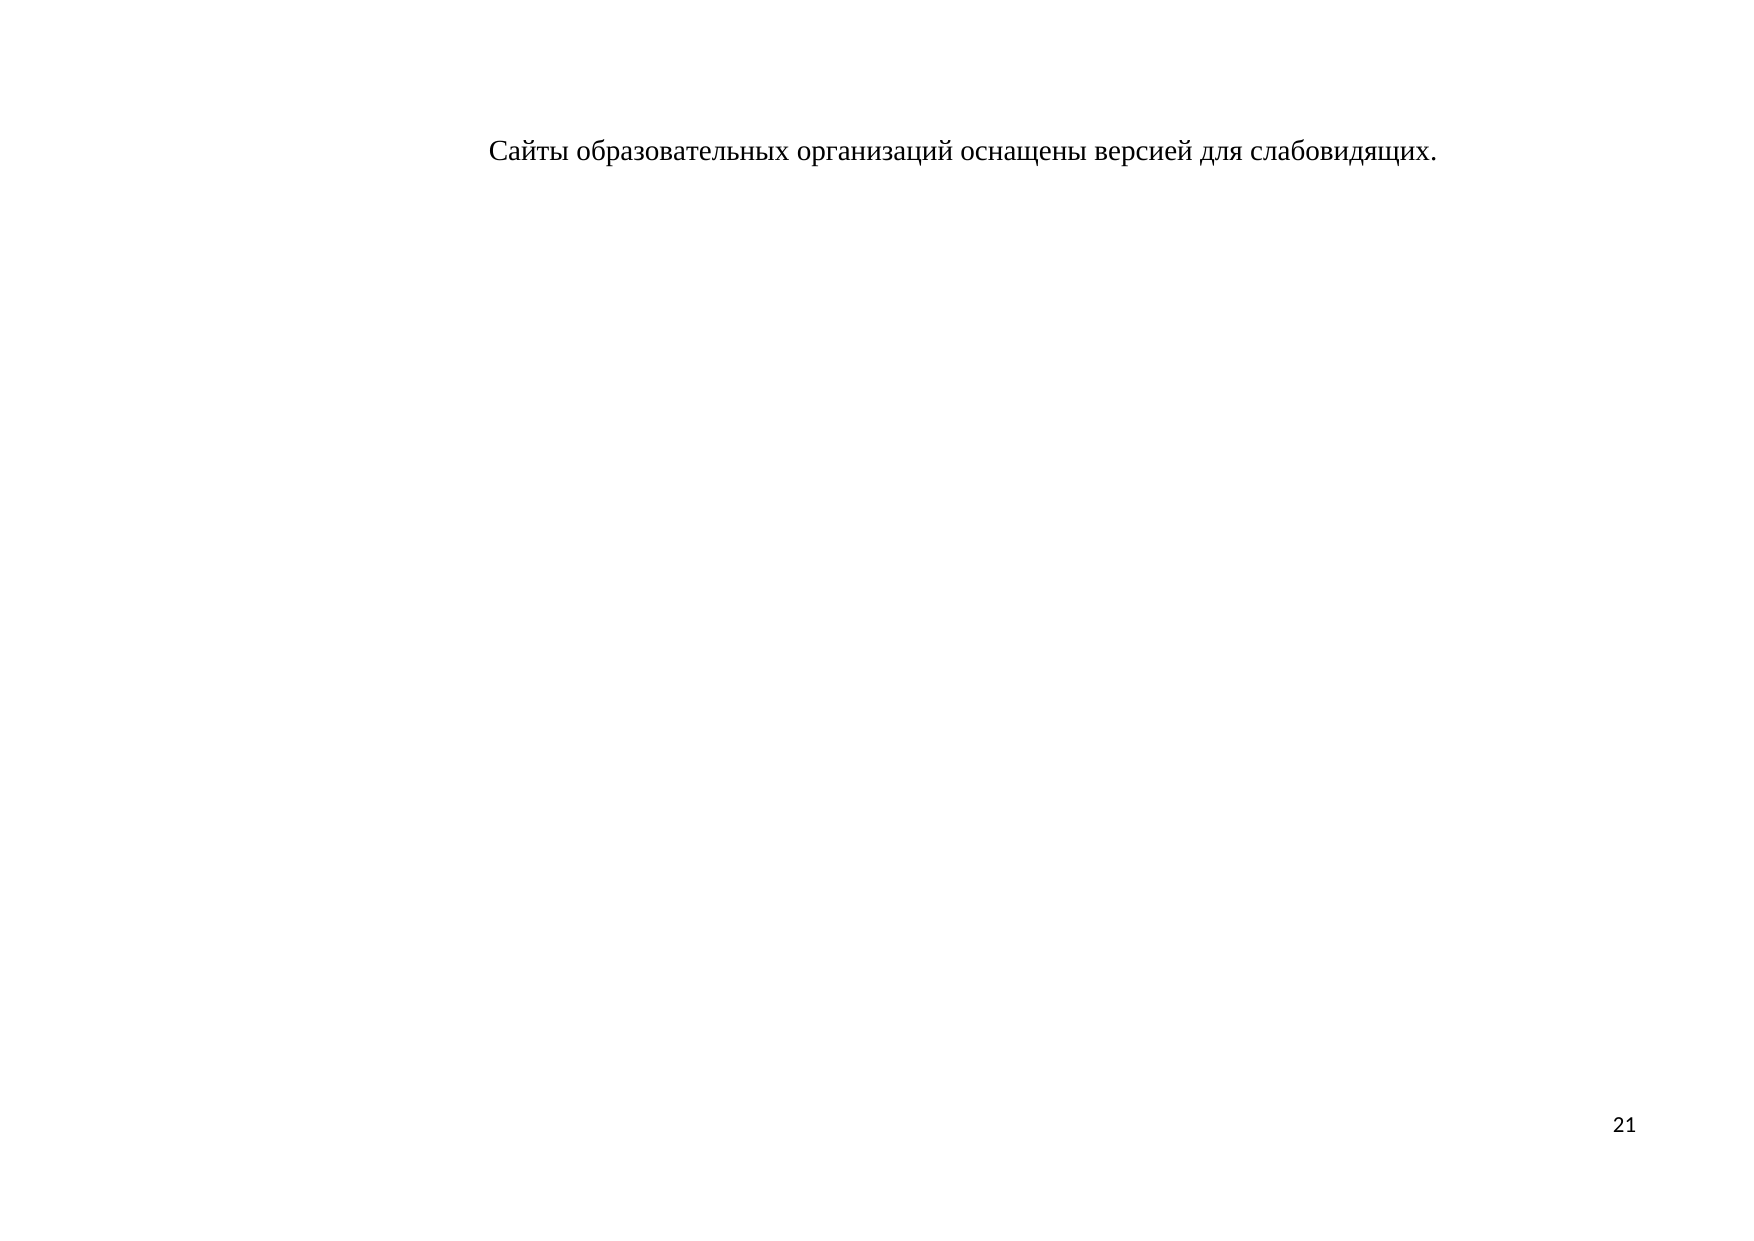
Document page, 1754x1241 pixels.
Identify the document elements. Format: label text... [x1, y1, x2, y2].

text Сайты образовательных организаций оснащены версией для слабовидящих. [413, 133, 1636, 166]
